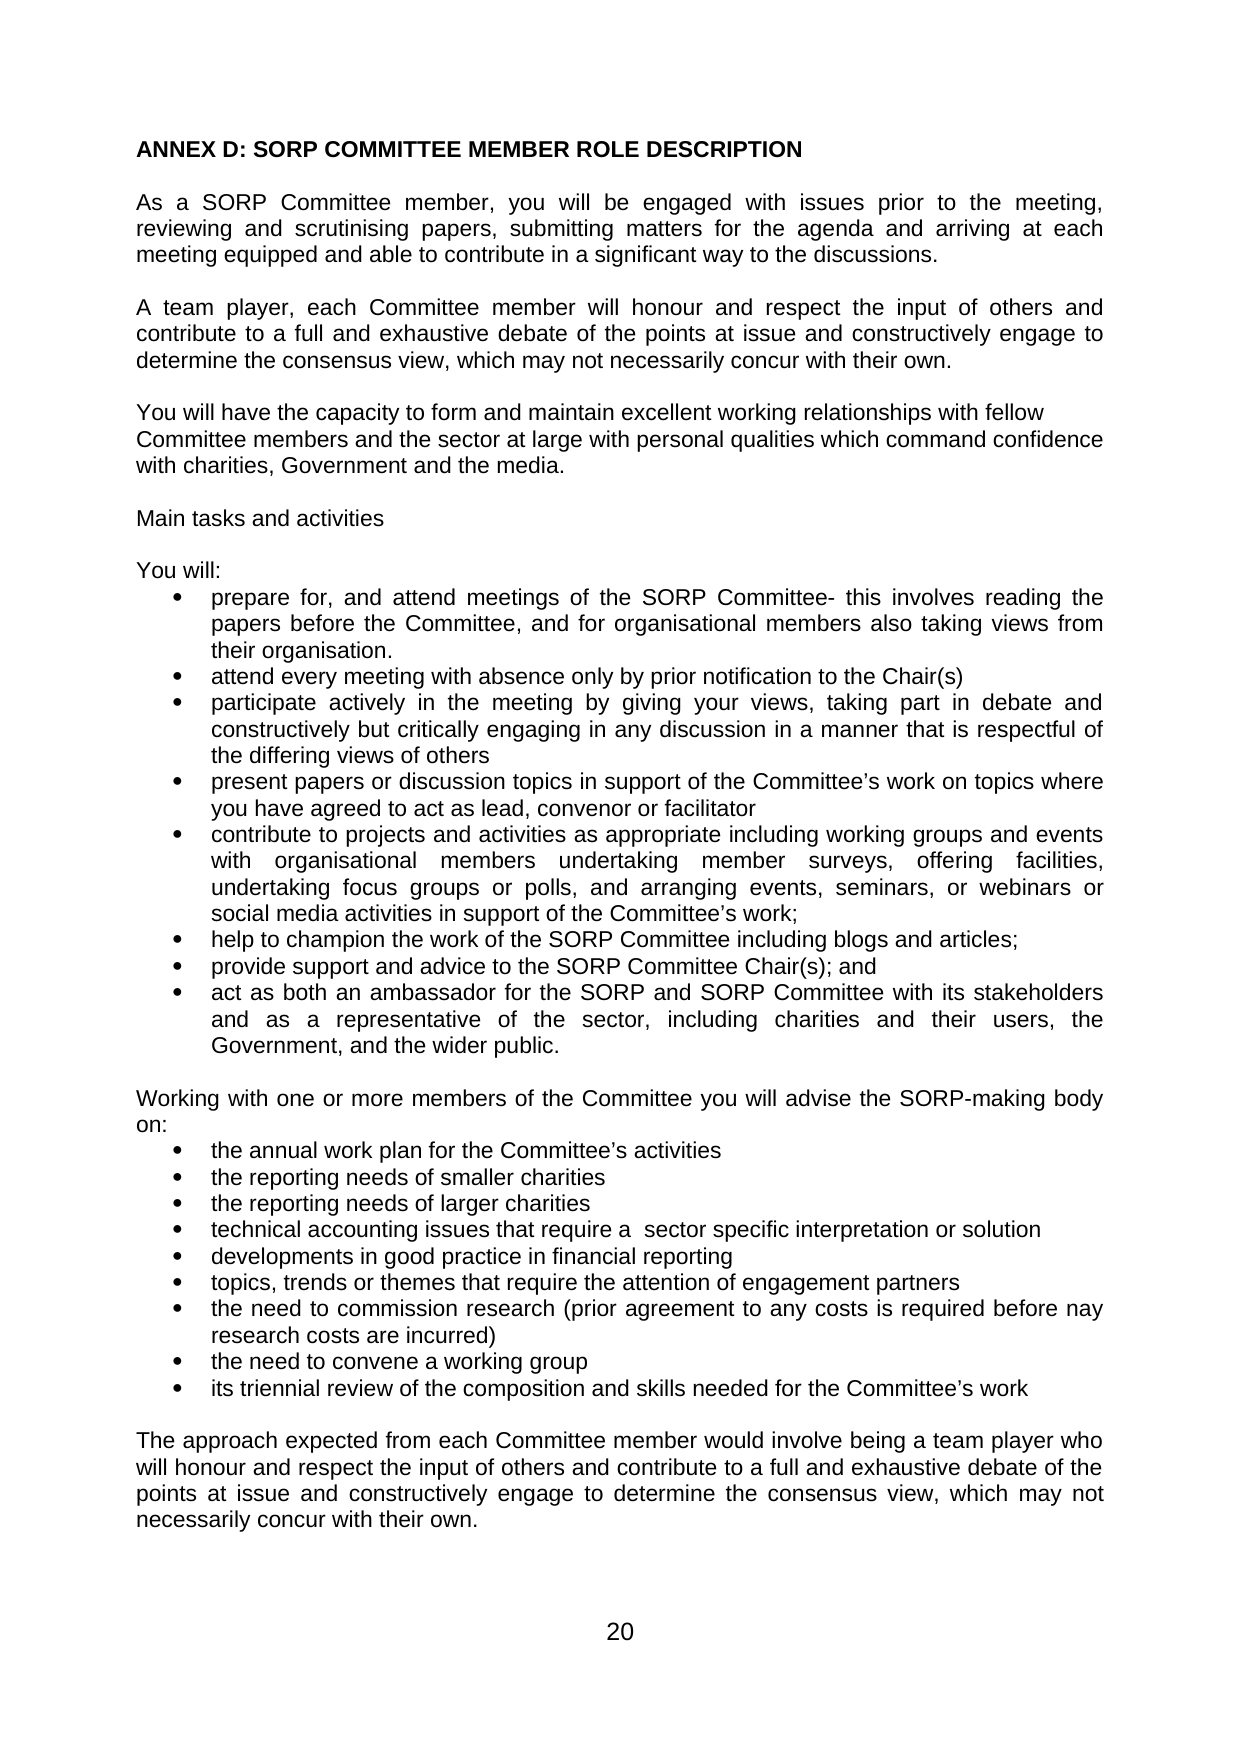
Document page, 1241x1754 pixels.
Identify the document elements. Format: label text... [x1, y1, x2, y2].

text A team player, each Committee member will honour and respect the input of others and contribute to a full and exhaustive debate of the points at issue and constructively engage to determine the consensus view, which may not necessarily concur with their own. [136, 294, 1104, 373]
list prepare for, and attend meetings of the SORP Committee- this involves reading the papers before the Committee, and for organisational members also taking views from their organisation. [173, 584, 1104, 663]
text The approach expected from each Committee member would involve being a team player who will honour and respect the input of others and contribute to a full and exhaustive debate of the points at issue and constructively engage to determine the consensus view, which may not necessarily concur with their own. [136, 1427, 1104, 1533]
list developments in good practice in financial reporting [173, 1243, 1104, 1269]
list help to champion the work of the SORP Committee including blogs and articles; [173, 926, 1104, 953]
list the annual work plan for the Committee’s activities [173, 1137, 1104, 1164]
list present papers or discussion topics in support of the Committee’s work on topics where you have agreed to act as lead, convenor or facilitator [173, 768, 1104, 821]
list technical accounting issues that require a sector specific interpretation or solution [173, 1216, 1104, 1243]
list the reporting needs of smaller charities [173, 1164, 1104, 1190]
list attend every meeting with absence only by prior notification to the Chair(s) [173, 663, 1104, 689]
list the reporting needs of larger charities [173, 1190, 1104, 1216]
list participate actively in the meeting by giving your views, taking part in debate and constructively but critically engaging in any discussion in a manner that is respectful of the differing views of others [173, 689, 1104, 768]
text ANNEX D: SORP COMMITTEE MEMBER ROLE DESCRIPTION [136, 136, 1104, 162]
text You will: [136, 557, 1104, 584]
list provide support and advice to the SORP Committee Chair(s); and [173, 953, 1104, 979]
list the need to convene a working group [173, 1348, 1104, 1374]
text You will have the capacity to form and maintain excellent working relationships with fellow Committee members and the sector at large with personal qualities which command confidence with charities, Government and the media. [136, 399, 1104, 478]
text Working with one or more members of the Committee you will advise the SORP-making body on: [136, 1084, 1104, 1137]
list the need to commission research (prior agreement to any costs is required before nay research costs are incurred) [173, 1295, 1104, 1348]
text Main tasks and activities [136, 505, 1104, 531]
list contribute to projects and activities as appropriate including working groups and events with organisational members undertaking member surveys, offering facilities, undertaking focus groups or polls, and arranging events, seminars, or webinars or social media activities in support of the Committee’s work; [173, 821, 1104, 926]
list topics, trends or themes that require the attention of engagement partners [173, 1269, 1104, 1295]
text As a SORP Committee member, you will be engaged with issues prior to the meeting, reviewing and scrutinising papers, submitting matters for the agenda and arriving at each meeting equipped and able to contribute in a significant way to the discussions. [136, 188, 1104, 268]
list act as both an ambassador for the SORP and SORP Committee with its stakeholders and as a representative of the sector, including charities and their users, the Government, and the wider public. [173, 979, 1104, 1058]
list its triennial review of the composition and skills needed for the Committee’s work [173, 1374, 1104, 1401]
